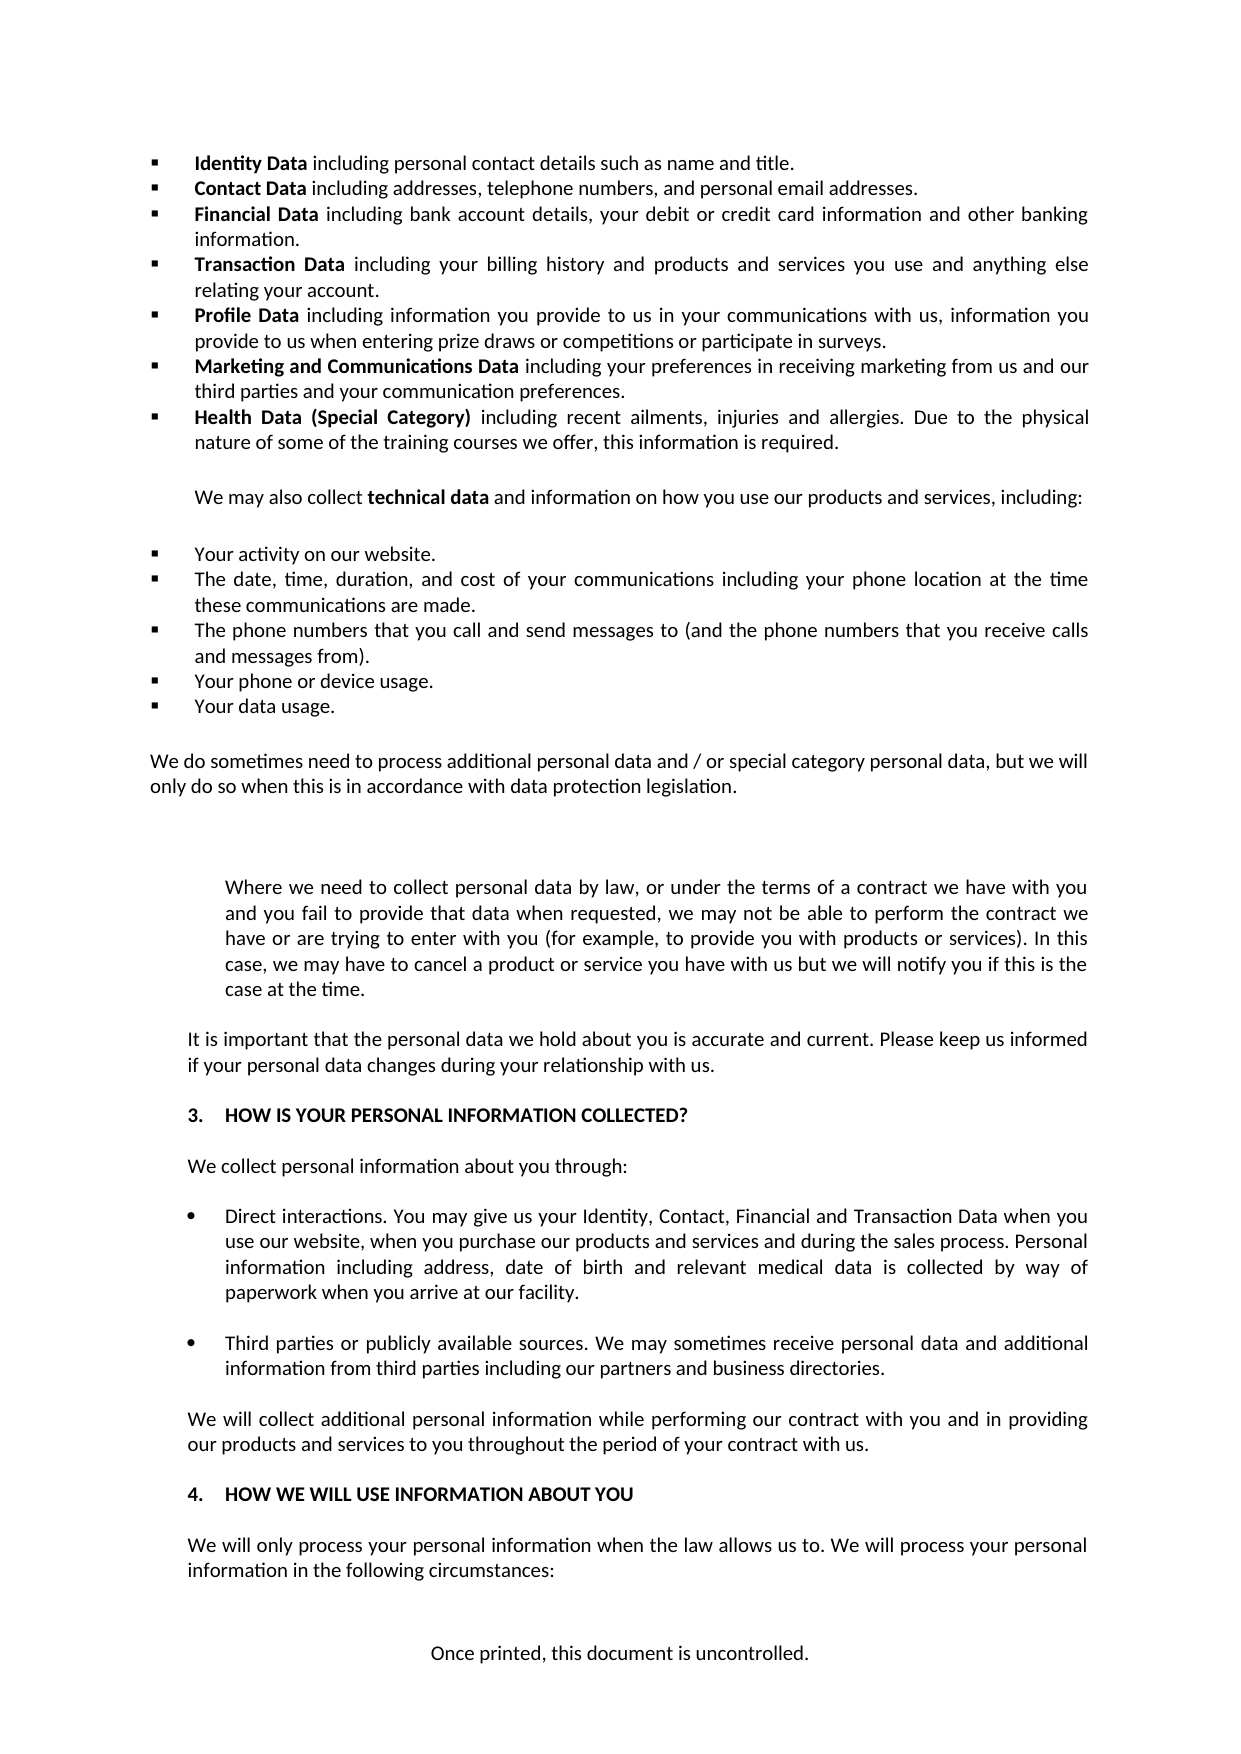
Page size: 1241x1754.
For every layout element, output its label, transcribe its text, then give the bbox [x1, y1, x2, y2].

text We do sometimes need to process additional personal data and / or special category personal data, but we will only do so when this is in accordance with data protection legislation. [150, 748, 1090, 799]
list Direct interactions. You may give us your Identity, Contact, Financial and Transaction Data when you use our website, when you purchase our products and services and during the sales process. Personal information including address, date of birth and relevant medical data is collected by way of paperwork when you arrive at our facility. [187, 1203, 1090, 1305]
text It is important that the personal data we hold about you is accurate and current. Please keep us informed if your personal data changes during your relationship with us. [187, 1027, 1090, 1077]
list Your data usage. [150, 694, 1090, 719]
list Your phone or device usage. [150, 668, 1090, 694]
text Where we need to collect personal data by law, or under the terms of a contract we have with you and you fail to provide that data when requested, we may not be able to perform the contract we have or are trying to enter with you (for example, to provide you with products or services). In this case, we may have to cancel a product or service you have with us but we will notify you if this is the case at the time. [225, 874, 1090, 1002]
text We will only process your personal information when the law allows us to. We will process your personal information in the following circumstances: [187, 1532, 1090, 1583]
subtitle HOW IS YOUR PERSONAL INFORMATION COLLECTED? [187, 1102, 1090, 1128]
list Third parties or publicly available sources. We may sometimes receive personal data and additional information from third parties including our partners and business directories. [187, 1330, 1090, 1381]
text We may also collect technical data and information on how you use our products and services, including: [150, 484, 1090, 509]
text We will collect additional personal information while performing our contract with you and in providing our products and services to you throughout the period of your contract with us. [187, 1406, 1090, 1457]
list Your activity on our website. [150, 541, 1090, 567]
list Contact Data including addresses, telephone numbers, and personal email addresses. [150, 175, 1090, 201]
list The date, time, duration, and cost of your communications including your phone location at the time these communications are made. [150, 567, 1090, 617]
list Financial Data including bank account details, your debit or credit card information and other banking information. [150, 201, 1090, 252]
list Transaction Data including your billing history and products and services you use and anything else relating your account. [150, 252, 1090, 302]
list Marketing and Communications Data including your preferences in receiving marketing from us and our third parties and your communication preferences. [150, 353, 1090, 404]
list Profile Data including information you provide to us in your communications with us, information you provide to us when entering prize draws or competitions or participate in surveys. [150, 302, 1090, 353]
list Identity Data including personal contact details such as name and title. [150, 150, 1090, 175]
list The phone numbers that you call and send messages to (and the phone numbers that you receive calls and messages from). [150, 617, 1090, 668]
list Health Data (Special Category) including recent ailments, injuries and allergies. Due to the physical nature of some of the training courses we offer, this information is required. [150, 404, 1090, 455]
text We collect personal information about you through: [150, 1153, 1090, 1178]
subtitle HOW WE WILL USE INFORMATION ABOUT YOU [187, 1482, 1090, 1507]
